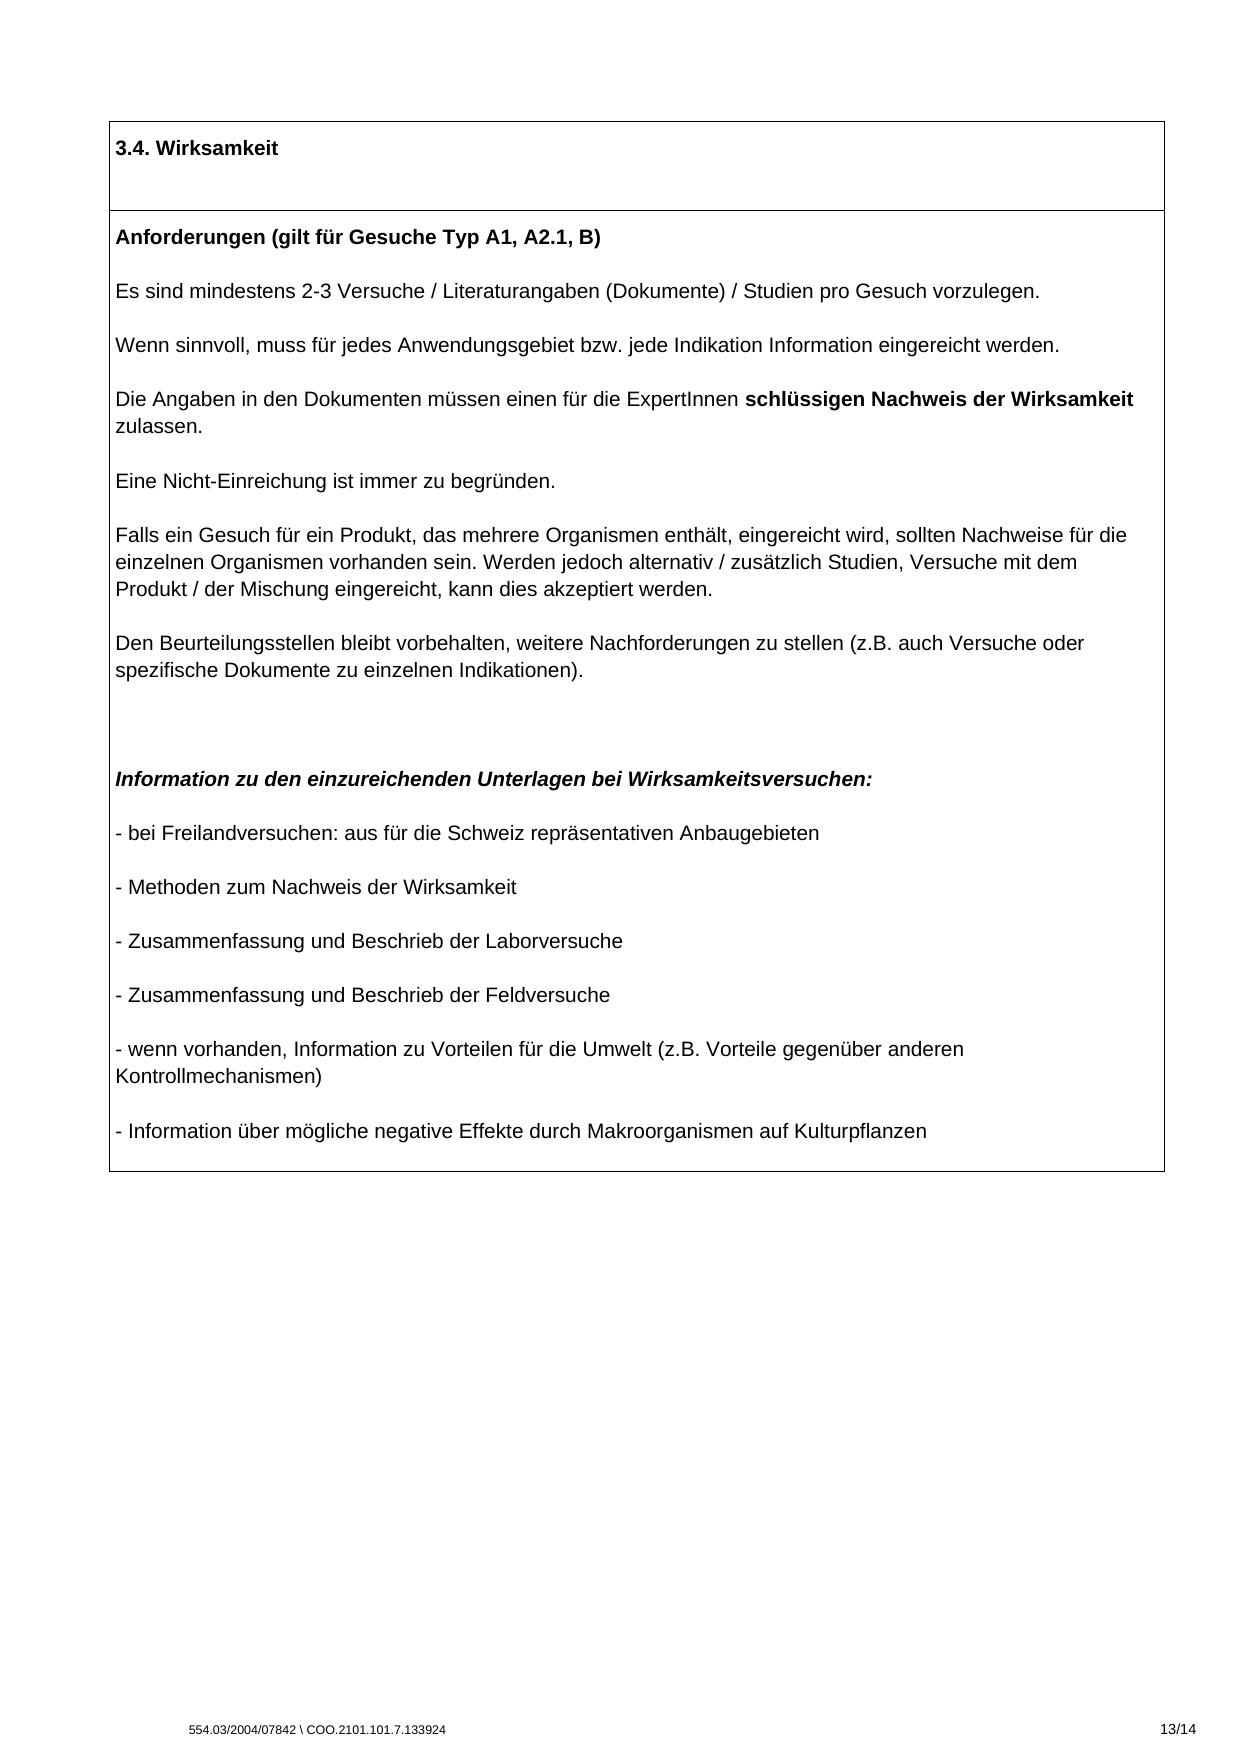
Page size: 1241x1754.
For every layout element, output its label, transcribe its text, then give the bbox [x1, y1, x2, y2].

table_cell Anforderungen (gilt für Gesuche Typ A1, A2.1, B) Es sind mindestens 2-3 Versuche / Literaturangaben (Dokumente) / Studien pro Gesuch vorzulegen. Wenn sinnvoll, muss für jedes Anwendungsgebiet bzw. jede Indikation Information eingereicht werden. Die Angaben in den Dokumenten müssen einen für die ExpertInnen schlüssigen Nachweis der Wirksamkeit zulassen. Eine Nicht-Einreichung ist immer zu begründen. Falls ein Gesuch für ein Produkt, das mehrere Organismen enthält, eingereicht wird, sollten Nachweise für die einzelnen Organismen vorhanden sein. Werden jedoch alternativ / zusätzlich Studien, Versuche mit dem Produkt / der Mischung eingereicht, kann dies akzeptiert werden. Den Beurteilungsstellen bleibt vorbehalten, weitere Nachforderungen zu stellen (z.B. auch Versuche oder spezifische Dokumente zu einzelnen Indikationen). Information zu den einzureichenden Unterlagen bei Wirksamkeitsversuchen: - bei Freilandversuchen: aus für die Schweiz repräsentativen Anbaugebieten - Methoden zum Nachweis der Wirksamkeit - Zusammenfassung und Beschrieb der Laborversuche - Zusammenfassung und Beschrieb der Feldversuche - wenn vorhanden, Information zu Vorteilen für die Umwelt (z.B. Vorteile gegenüber anderen Kontrollmechanismen) - Information über mögliche negative Effekte durch Makroorganismen auf Kulturpflanzen [110, 211, 1164, 1171]
table_header 3.4. Wirksamkeit [110, 122, 1164, 210]
